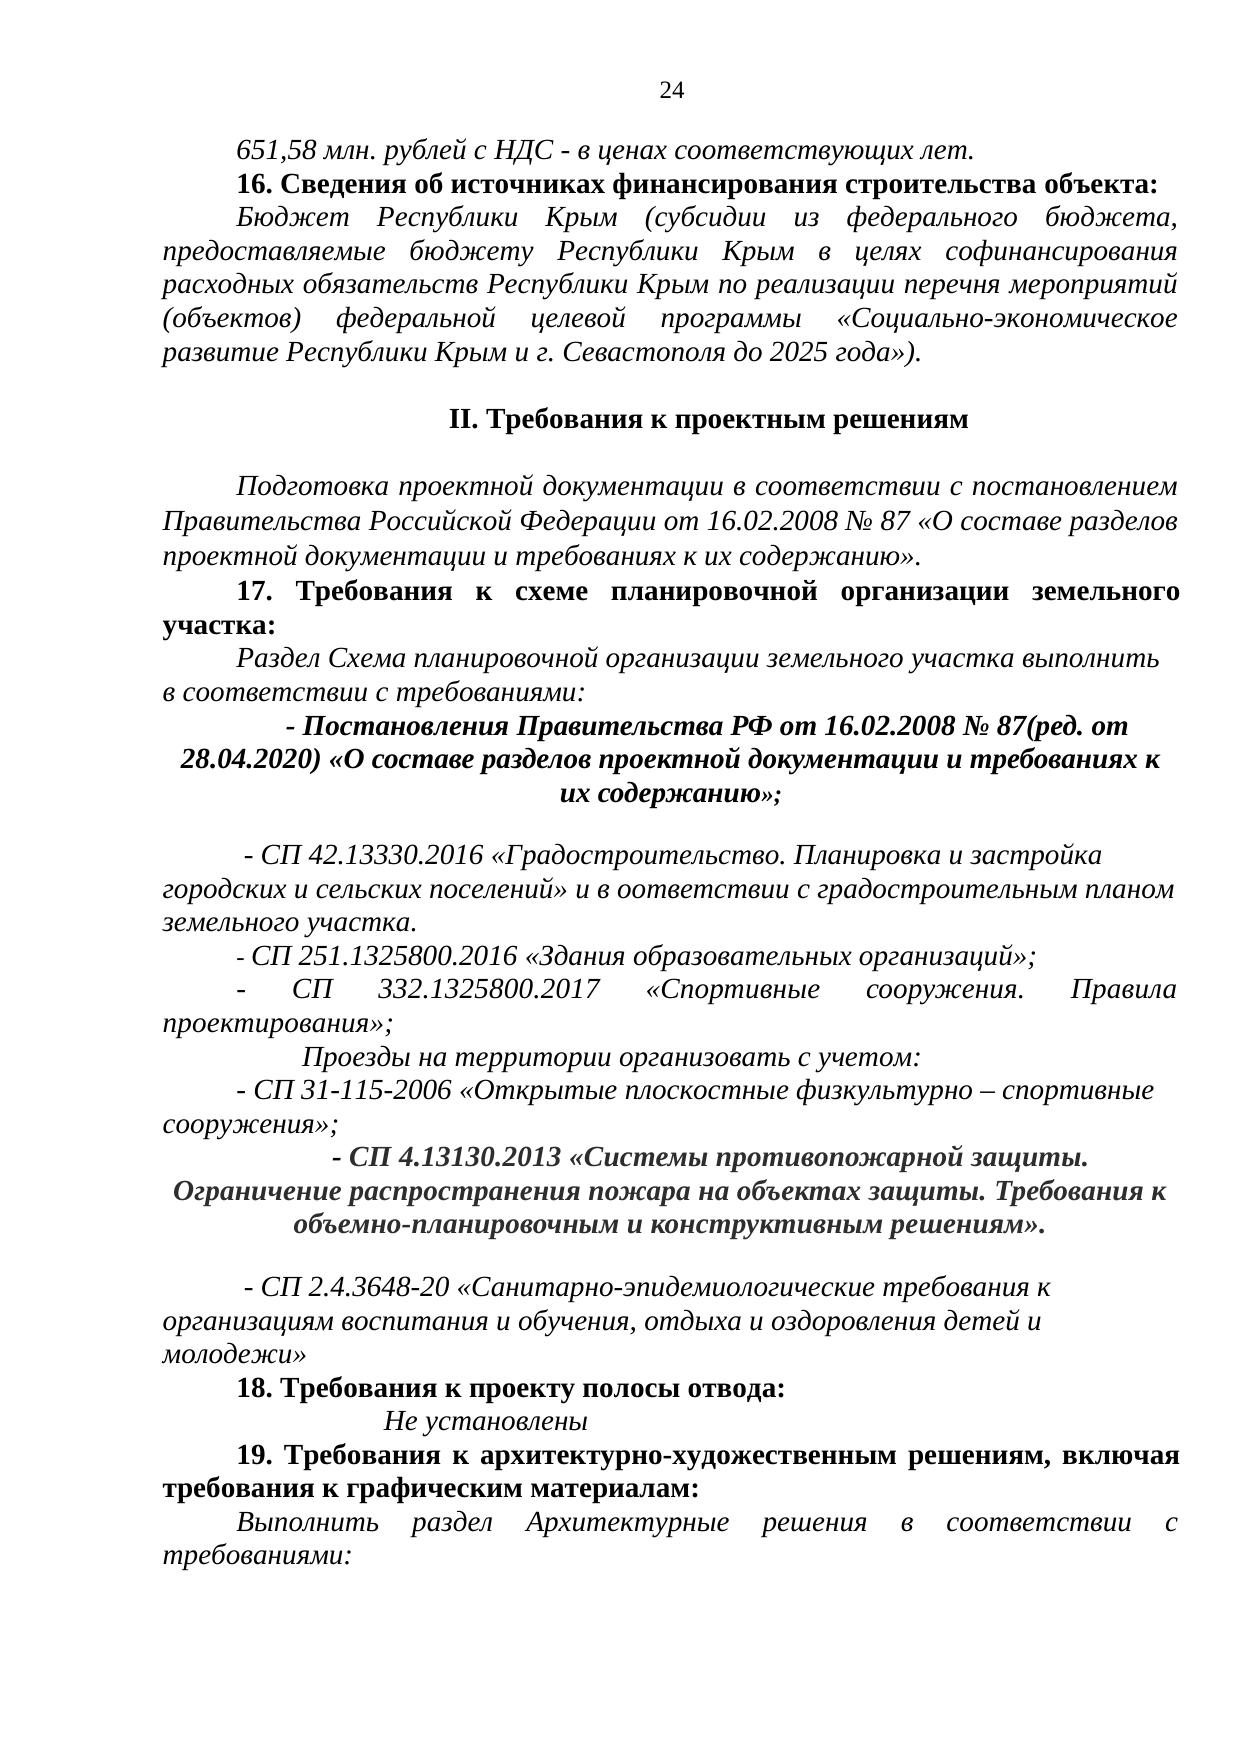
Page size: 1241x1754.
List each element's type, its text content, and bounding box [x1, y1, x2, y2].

text - СП 332.1325800.2017 «Спортивные сооружения. Правила проектирования»; [162, 972, 1181, 1039]
text 17. Требования к схеме планировочной организации земельного участка: [162, 573, 1181, 641]
text 651,58 млн. рублей с НДС - в ценах соответствующих лет. [162, 132, 1181, 166]
subtitle - Постановления Правительства РФ от 16.02.2008 № 87(ред. от 28.04.2020) «О составе разделов проектной документации и требованиях к их содержанию»; [162, 708, 1181, 808]
text - СП 2.4.3648-20 «Санитарно-эпидемиологические требования к организациям воспитания и обучения, отдыха и оздоровления детей и молодежи» [162, 1269, 1181, 1370]
text 16. Сведения об источниках финансирования строительства объекта: [162, 166, 1181, 199]
text - СП 31-115-2006 «Открытые плоскостные физкультурно – спортивные сооружения»; [162, 1072, 1181, 1139]
text Подготовка проектной документации в соответствии с постановлением Правительства Российской Федерации от 16.02.2008 № 87 «О составе разделов проектной документации и требованиях к их содержанию». [162, 468, 1181, 572]
text Раздел Схема планировочной организации земельного участка выполнить в соответствии с требованиями: [162, 641, 1181, 708]
text 18. Требования к проекту полосы отвода: [162, 1370, 1181, 1403]
text Не установлены [162, 1403, 1181, 1437]
text Бюджет Республики Крым (субсидии из федерального бюджета, предоставляемые бюджету Республики Крым в целях софинансирования расходных обязательств Республики Крым по реализации перечня мероприятий (объектов) федеральной целевой программы «Социально-экономическое развитие Республики Крым и г. Севастополя до 2025 года»). [162, 199, 1181, 367]
subtitle - СП 4.13130.2013 «Системы противопожарной защиты. Ограничение распространения пожара на объектах защиты. Требования к объемно-планировочным и конструктивным решениям». [162, 1139, 1181, 1240]
text Выполнить раздел Архитектурные решения в соответствии с требованиями: [162, 1504, 1181, 1571]
text - СП 42.13330.2016 «Градостроительство. Планировка и застройка городских и сельских поселений» и в оответствии с градостроительным планом земельного участка. [162, 837, 1181, 938]
text II. Требования к проектным решениям [162, 401, 1181, 434]
text Проезды на территории организовать с учетом: [162, 1039, 1181, 1072]
text - СП 251.1325800.2016 «Здания образовательных организаций»; [162, 938, 1181, 972]
text 19. Требования к архитектурно-художественным решениям, включая требования к графическим материалам: [162, 1437, 1181, 1504]
